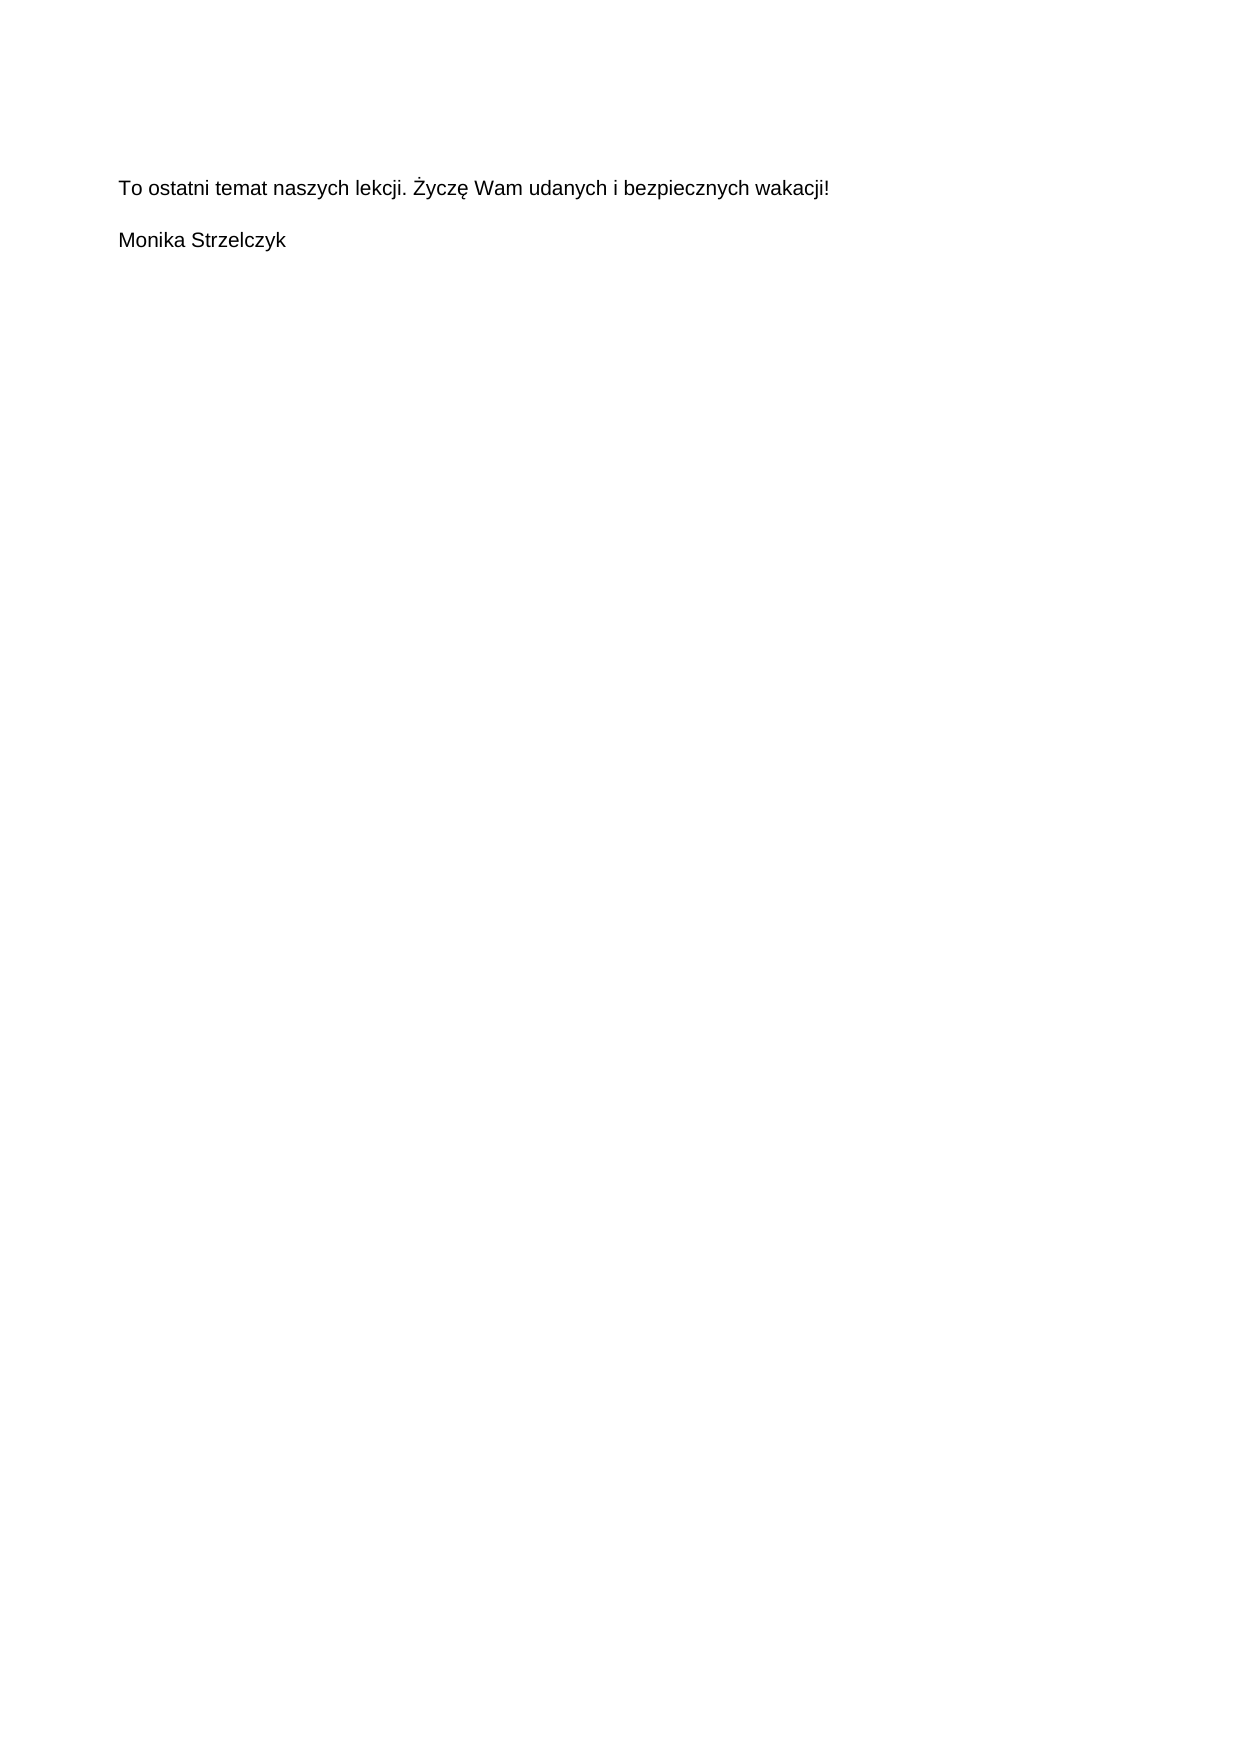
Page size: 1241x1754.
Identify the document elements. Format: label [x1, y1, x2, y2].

text [118, 118, 1122, 252]
